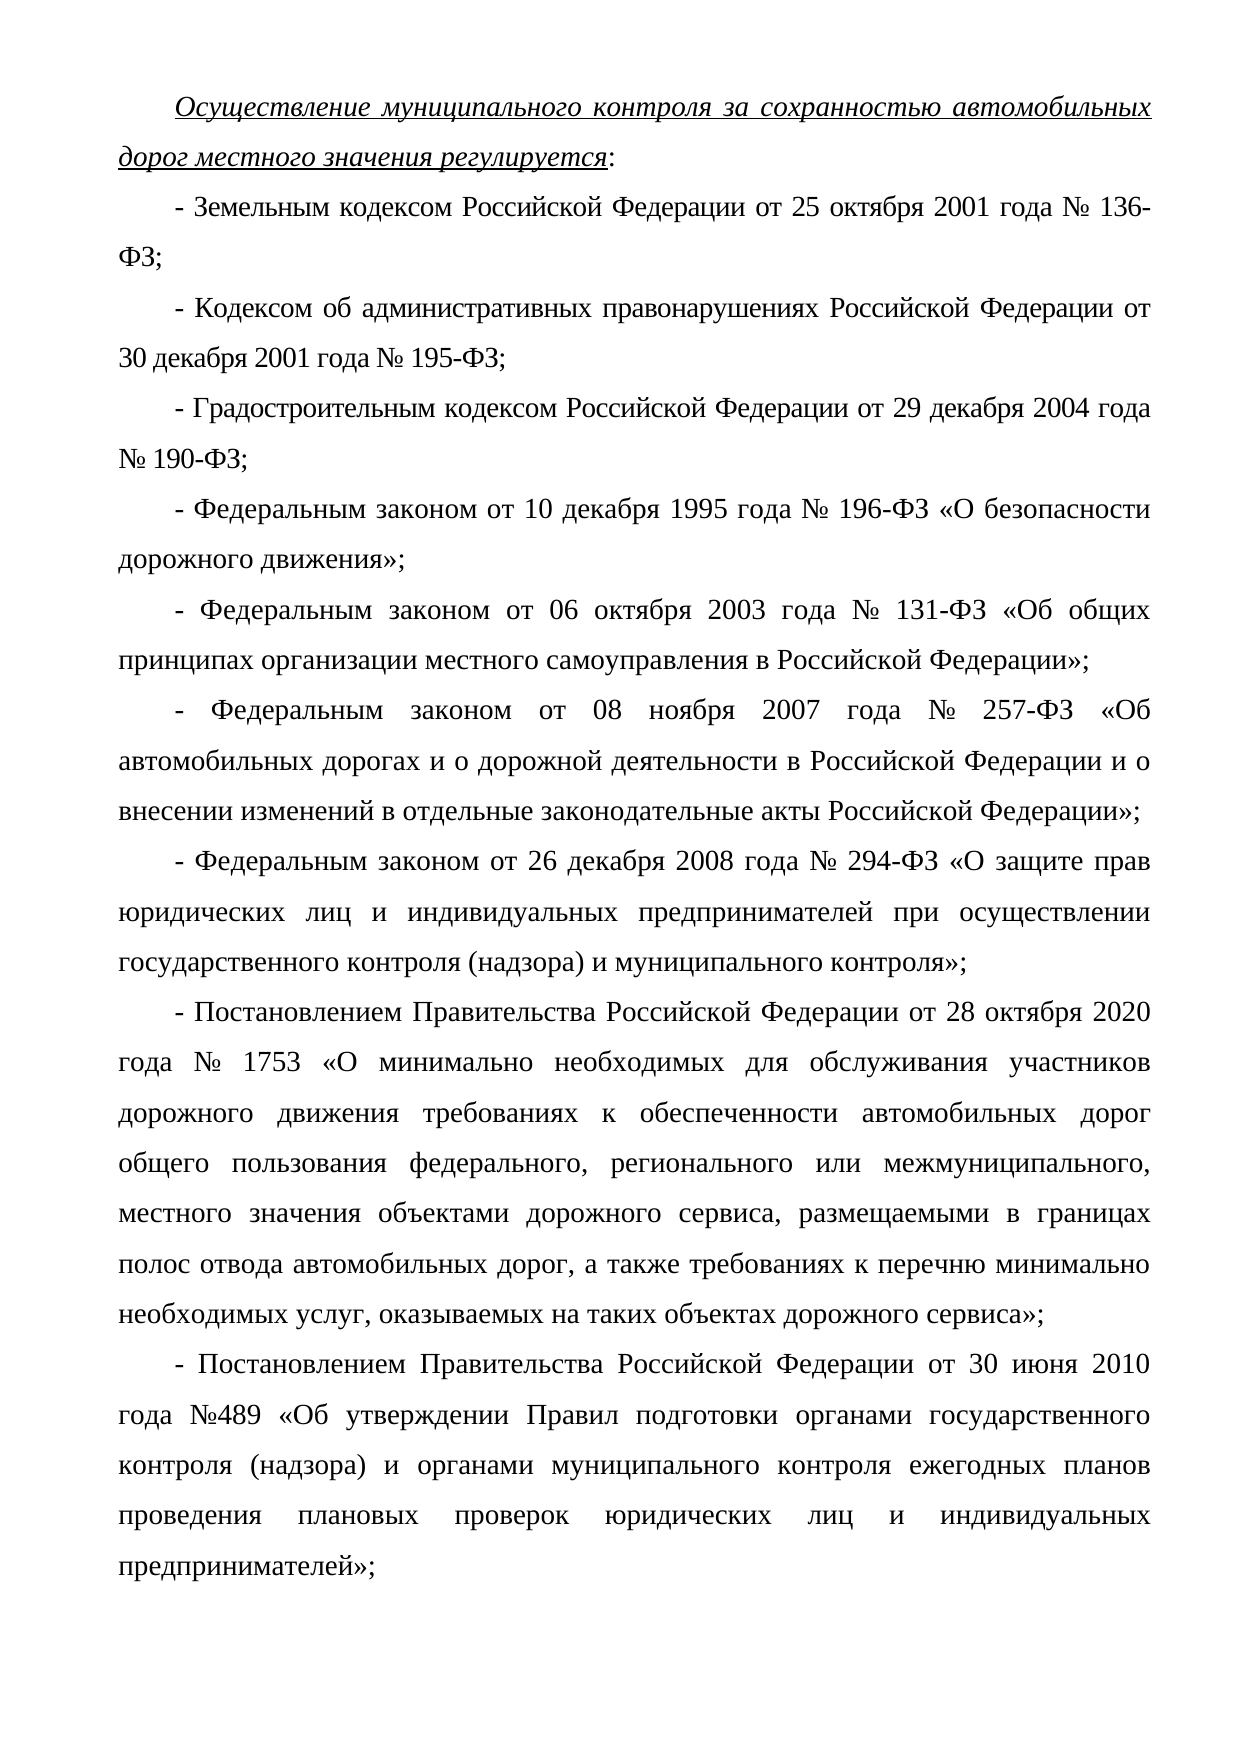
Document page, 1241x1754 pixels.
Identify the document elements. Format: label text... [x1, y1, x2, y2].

text - Федеральным законом от 10 декабря 1995 года № 196-ФЗ «О безопасности дорожного движения»; [118, 491, 1152, 575]
text - Кодексом об административных правонарушениях Российской Федерации от 30 декабря 2001 года № 195-ФЗ; [118, 290, 1152, 374]
text - Градостроительным кодексом Российской Федерации от 29 декабря 2004 года № 190-ФЗ; [118, 391, 1152, 474]
text - Земельным кодексом Российской Федерации от 25 октября 2001 года № 136-ФЗ; [118, 189, 1152, 273]
text - Постановлением Правительства Российской Федерации от 28 октября 2020 года № 1753 «О минимально необходимых для обслуживания участников дорожного движения требованиях к обеспеченности автомобильных дорог общего пользования федерального, регионального или межмуниципального, местного значения объектами дорожного сервиса, размещаемыми в границах полос отвода автомобильных дорог, а также требованиях к перечню минимально необходимых услуг, оказываемых на таких объектах дорожного сервиса»; [118, 994, 1152, 1330]
text - Федеральным законом от 08 ноября 2007 года № 257-ФЗ «Об автомобильных дорогах и о дорожной деятельности в Российской Федерации и о внесении изменений в отдельные законодательные акты Российской Федерации»; [118, 692, 1152, 827]
text Осуществление муниципального контроля за сохранностью автомобильных дорог местного значения регулируется: [118, 89, 1152, 172]
text - Федеральным законом от 26 декабря 2008 года № 294-ФЗ «О защите прав юридических лиц и индивидуальных предпринимателей при осуществлении государственного контроля (надзора) и муниципального контроля»; [118, 843, 1152, 977]
text - Федеральным законом от 06 октября 2003 года № 131-ФЗ «Об общих принципах организации местного самоуправления в Российской Федерации»; [118, 592, 1152, 676]
text - Постановлением Правительства Российской Федерации от 30 июня 2010 года №489 «Об утверждении Правил подготовки органами государственного контроля (надзора) и органами муниципального контроля ежегодных планов проведения плановых проверок юридических лиц и индивидуальных предпринимателей»; [118, 1346, 1152, 1581]
